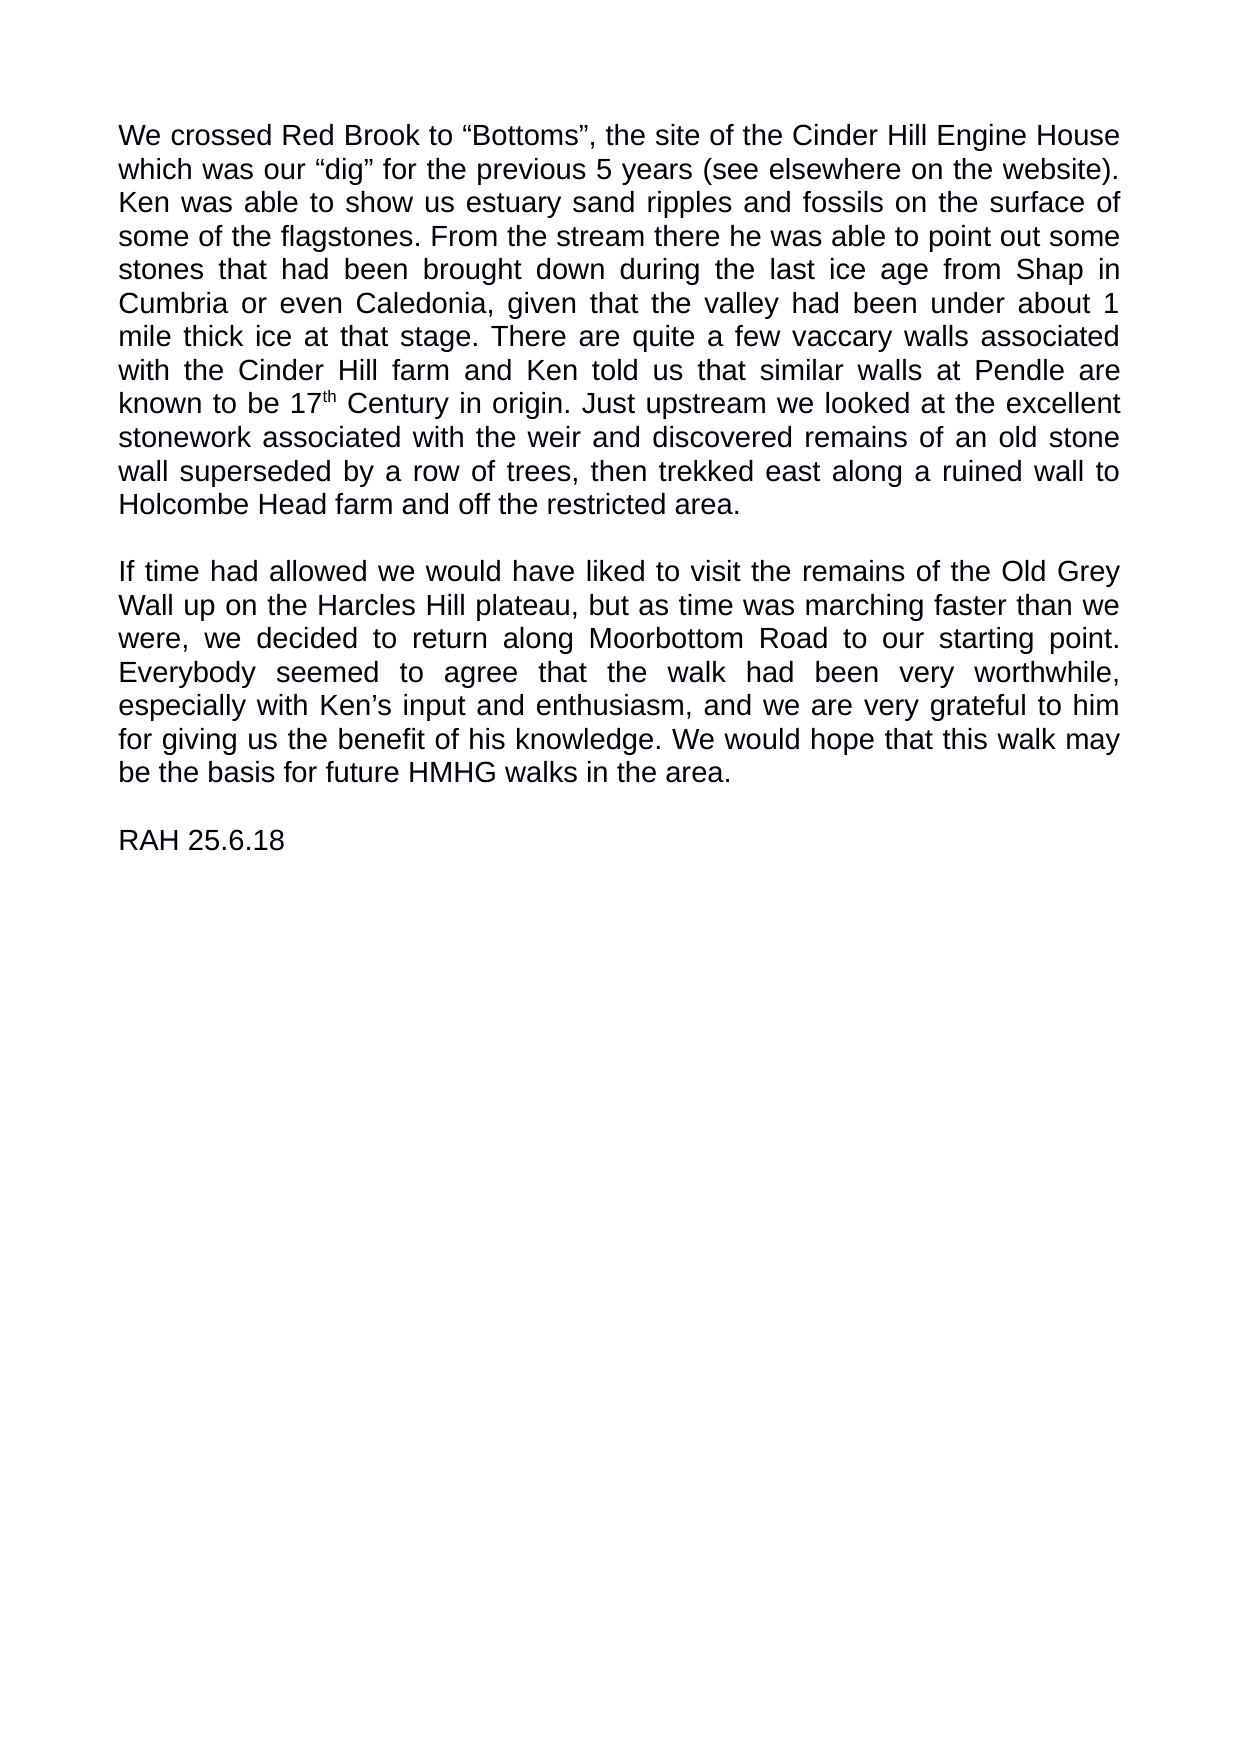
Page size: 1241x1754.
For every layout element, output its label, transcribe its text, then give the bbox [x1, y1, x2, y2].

text We crossed Red Brook to “Bottoms”, the site of the Cinder Hill Engine House which was our “dig” for the previous 5 years (see elsewhere on the website). Ken was able to show us estuary sand ripples and fossils on the surface of some of the flagstones. From the stream there he was able to point out some stones that had been brought down during the last ice age from Shap in Cumbria or even Caledonia, given that the valley had been under about 1 mile thick ice at that stage. There are quite a few vaccary walls associated with the Cinder Hill farm and Ken told us that similar walls at Pendle are known to be 17th Century in origin. Just upstream we looked at the excellent stonework associated with the weir and discovered remains of an old stone wall superseded by a row of trees, then trekked east along a ruined wall to Holcombe Head farm and off the restricted area. [118, 118, 1122, 521]
text RAH 25.6.18 [118, 822, 1122, 856]
text If time had allowed we would have liked to visit the remains of the Old Grey Wall up on the Harcles Hill plateau, but as time was marching faster than we were, we decided to return along Moorbottom Road to our starting point. Everybody seemed to agree that the walk had been very worthwhile, especially with Ken’s input and enthusiasm, and we are very grateful to him for giving us the benefit of his knowledge. We would hope that this walk may be the basis for future HMHG walks in the area. [118, 554, 1122, 789]
